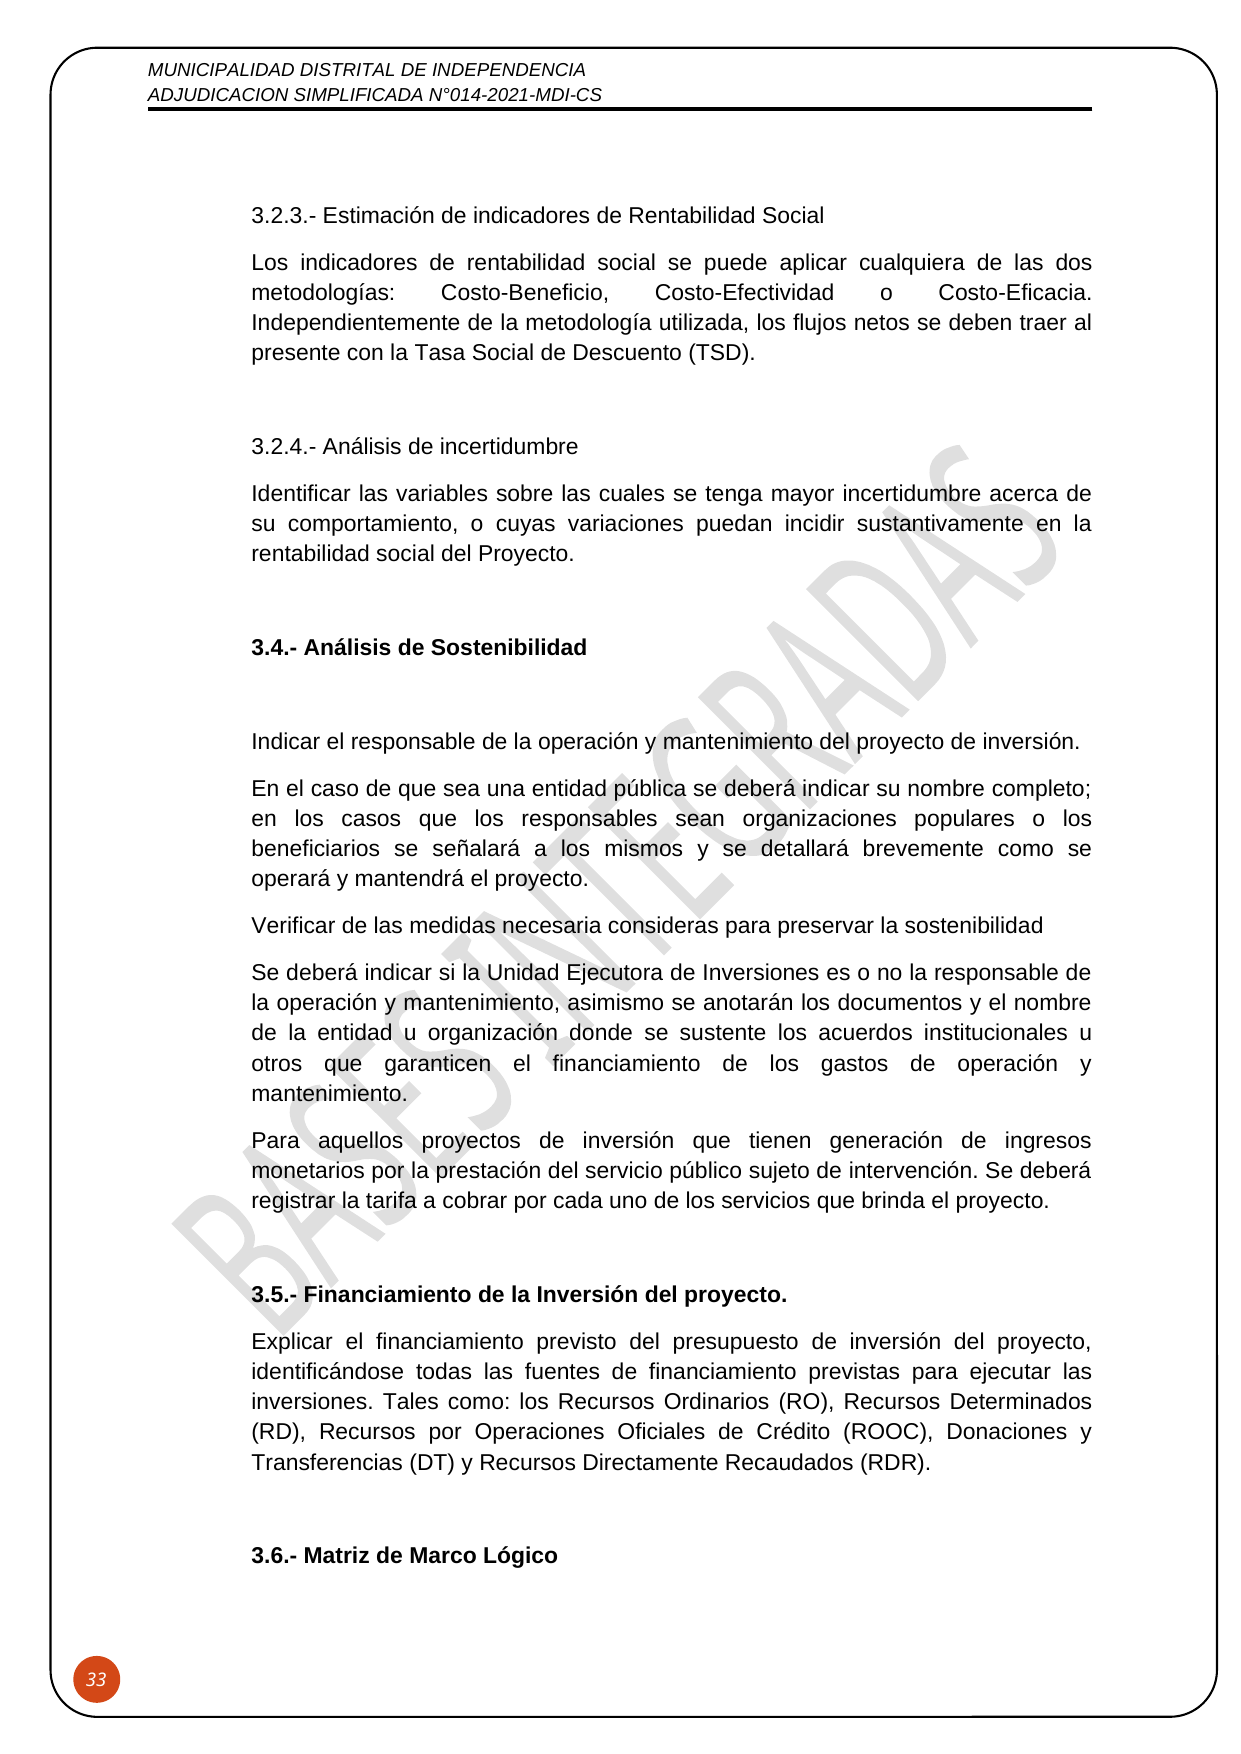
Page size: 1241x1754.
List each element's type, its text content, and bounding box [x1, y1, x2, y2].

text Se deberá indicar si la Unidad Ejecutora de Inversiones es o no la responsable de la operación y mantenimiento, asimismo se anotarán los documentos y el nombre de la entidad u organización donde se sustente los acuerdos institucionales u otros que garanticen el financiamiento de los gastos de operación y mantenimiento. [251, 959, 1092, 1106]
text Explicar el financiamiento previsto del presupuesto de inversión del proyecto, identificándose todas las fuentes de financiamiento previstas para ejecutar las inversiones. Tales como: los Recursos Ordinarios (RO), Recursos Determinados (RD), Recursos por Operaciones Oficiales de Crédito (ROOC), Donaciones y Transferencias (DT) y Recursos Directamente Recaudados (RDR). [251, 1328, 1092, 1475]
text 3.2.3.- Estimación de indicadores de Rentabilidad Social [251, 202, 1092, 228]
text Identificar las variables sobre las cuales se tenga mayor incertidumbre acerca de su comportamiento, o cuyas variaciones puedan incidir sustantivamente en la rentabilidad social del Proyecto. [251, 480, 1092, 566]
text Indicar el responsable de la operación y mantenimiento del proyecto de inversión. [251, 728, 1092, 754]
text 3.2.4.- Análisis de incertidumbre [251, 433, 1092, 459]
text En el caso de que sea una entidad pública se deberá indicar su nombre completo; en los casos que los responsables sean organizaciones populares o los beneficiarios se señalará a los mismos y se detallará brevemente como se operará y mantendrá el proyecto. [251, 774, 1092, 891]
text Verificar de las medidas necesaria consideras para preservar la sostenibilidad [251, 912, 1092, 938]
text Para aquellos proyectos de inversión que tienen generación de ingresos monetarios por la prestación del servicio público sujeto de intervención. Se deberá registrar la tarifa a cobrar por cada uno de los servicios que brinda el proyecto. [251, 1127, 1092, 1213]
text 3.5.- Financiamiento de la Inversión del proyecto. [251, 1281, 1092, 1307]
text Los indicadores de rentabilidad social se puede aplicar cualquiera de las dos metodologías: Costo-Beneficio, Costo-Efectividad o Costo-Eficacia. Independientemente de la metodología utilizada, los flujos netos se deben traer al presente con la Tasa Social de Descuento (TSD). [251, 248, 1092, 365]
text 3.4.- Análisis de Sostenibilidad [251, 634, 1092, 660]
text 3.6.- Matriz de Marco Lógico [251, 1542, 1092, 1568]
